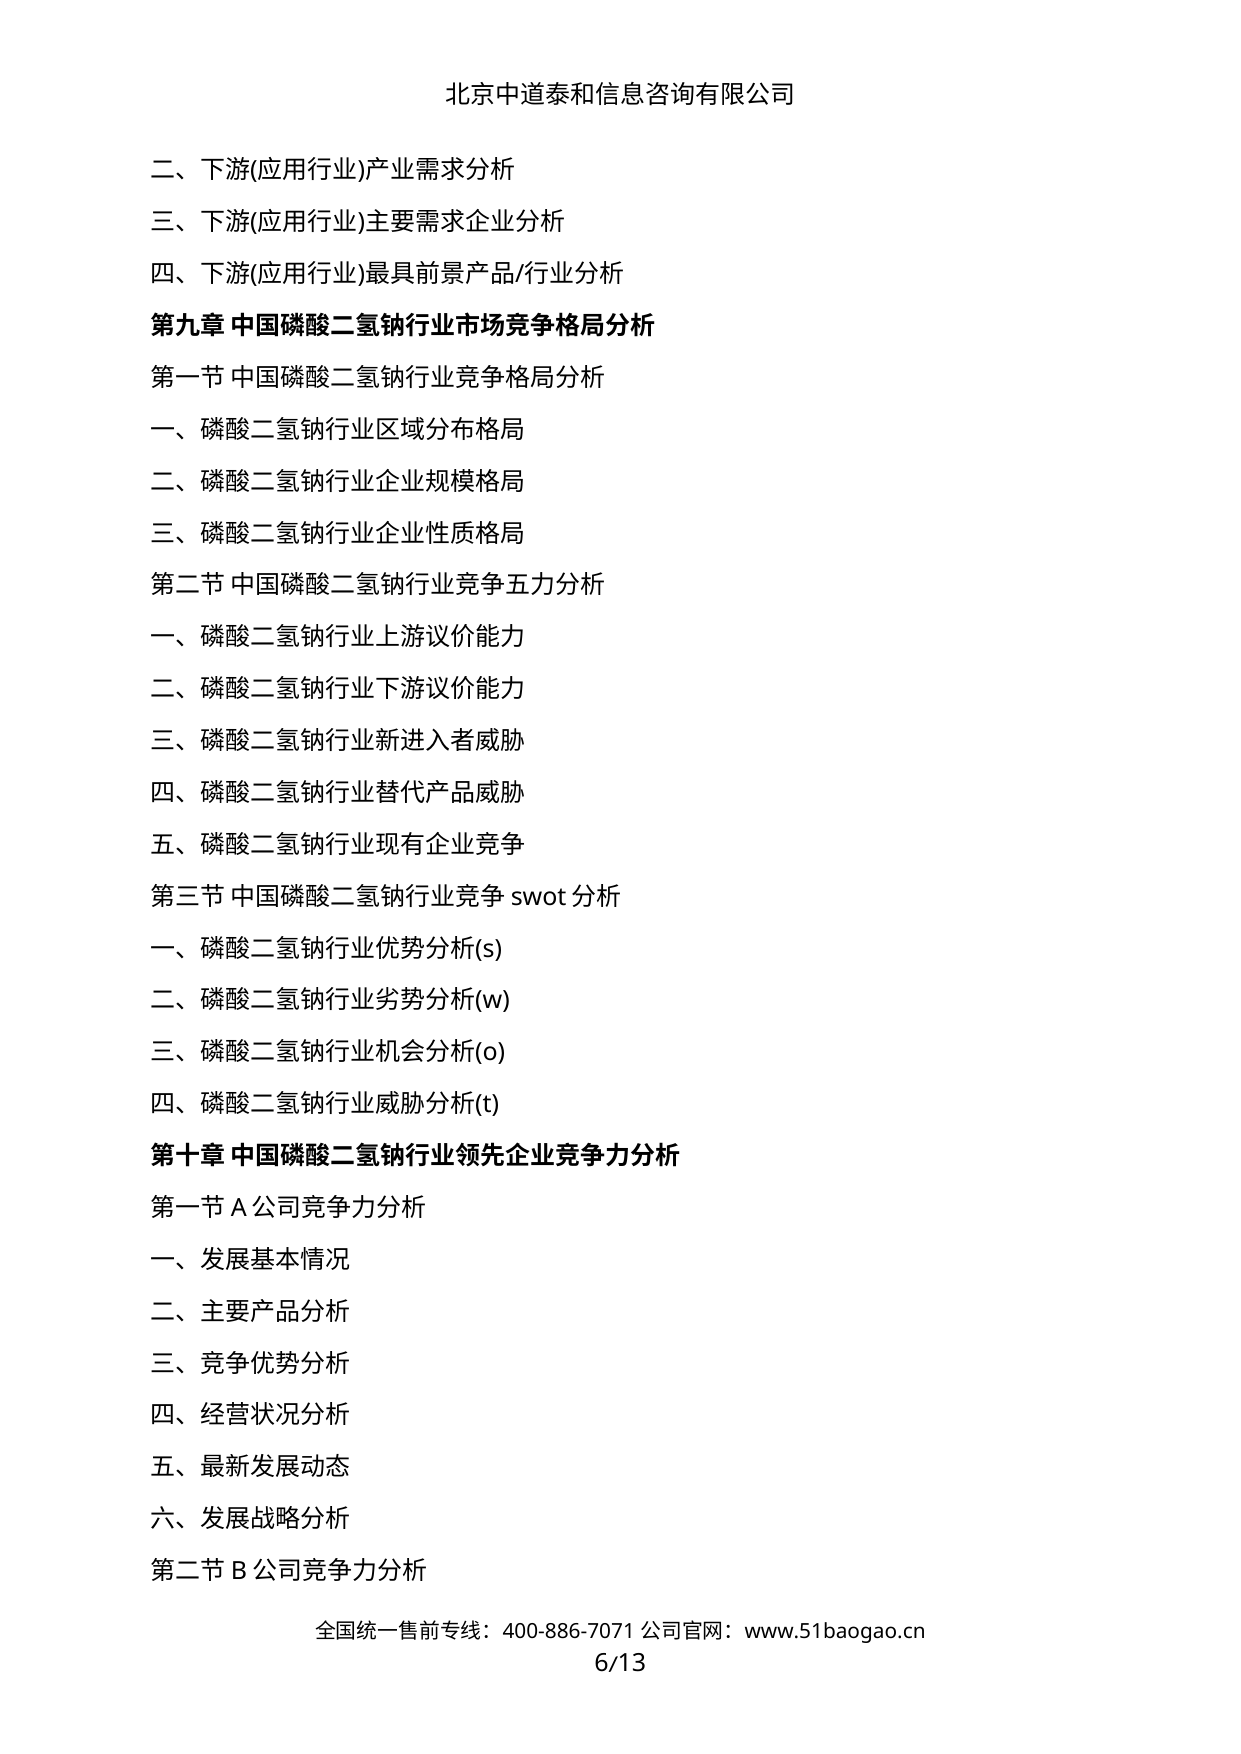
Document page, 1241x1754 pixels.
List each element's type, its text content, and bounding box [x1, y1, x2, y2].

text 第九章 中国磷酸二氢钠行业市场竞争格局分析 [150, 306, 1090, 342]
text 三、磷酸二氢钠行业企业性质格局 [150, 513, 1090, 549]
text 一、磷酸二氢钠行业区域分布格局 [150, 409, 1090, 446]
text 四、下游(应用行业)最具前景产品/行业分析 [150, 254, 1090, 290]
text 一、磷酸二氢钠行业上游议价能力 [150, 617, 1090, 653]
text 五、磷酸二氢钠行业现有企业竞争 [150, 824, 1090, 861]
text 第三节 中国磷酸二氢钠行业竞争swot分析 [150, 876, 1090, 912]
text 二、磷酸二氢钠行业劣势分析(w) [150, 980, 1090, 1016]
text 四、磷酸二氢钠行业替代产品威胁 [150, 772, 1090, 809]
text 五、最新发展动态 [150, 1447, 1090, 1483]
text 四、经营状况分析 [150, 1395, 1090, 1431]
text 二、磷酸二氢钠行业下游议价能力 [150, 669, 1090, 705]
text 三、磷酸二氢钠行业机会分析(o) [150, 1032, 1090, 1068]
text 三、竞争优势分析 [150, 1343, 1090, 1379]
text 第一节 中国磷酸二氢钠行业竞争格局分析 [150, 357, 1090, 394]
text 二、磷酸二氢钠行业企业规模格局 [150, 461, 1090, 497]
text 六、发展战略分析 [150, 1499, 1090, 1535]
text 四、磷酸二氢钠行业威胁分析(t) [150, 1084, 1090, 1120]
text 第二节 B公司竞争力分析 [150, 1551, 1090, 1587]
text 二、下游(应用行业)产业需求分析 [150, 150, 1090, 186]
text 第十章 中国磷酸二氢钠行业领先企业竞争力分析 [150, 1136, 1090, 1172]
text 三、下游(应用行业)主要需求企业分析 [150, 202, 1090, 238]
text 三、磷酸二氢钠行业新进入者威胁 [150, 721, 1090, 757]
text 第一节 A公司竞争力分析 [150, 1187, 1090, 1224]
text 二、主要产品分析 [150, 1291, 1090, 1327]
text 一、磷酸二氢钠行业优势分析(s) [150, 928, 1090, 964]
text 第二节 中国磷酸二氢钠行业竞争五力分析 [150, 565, 1090, 601]
text 一、发展基本情况 [150, 1239, 1090, 1276]
